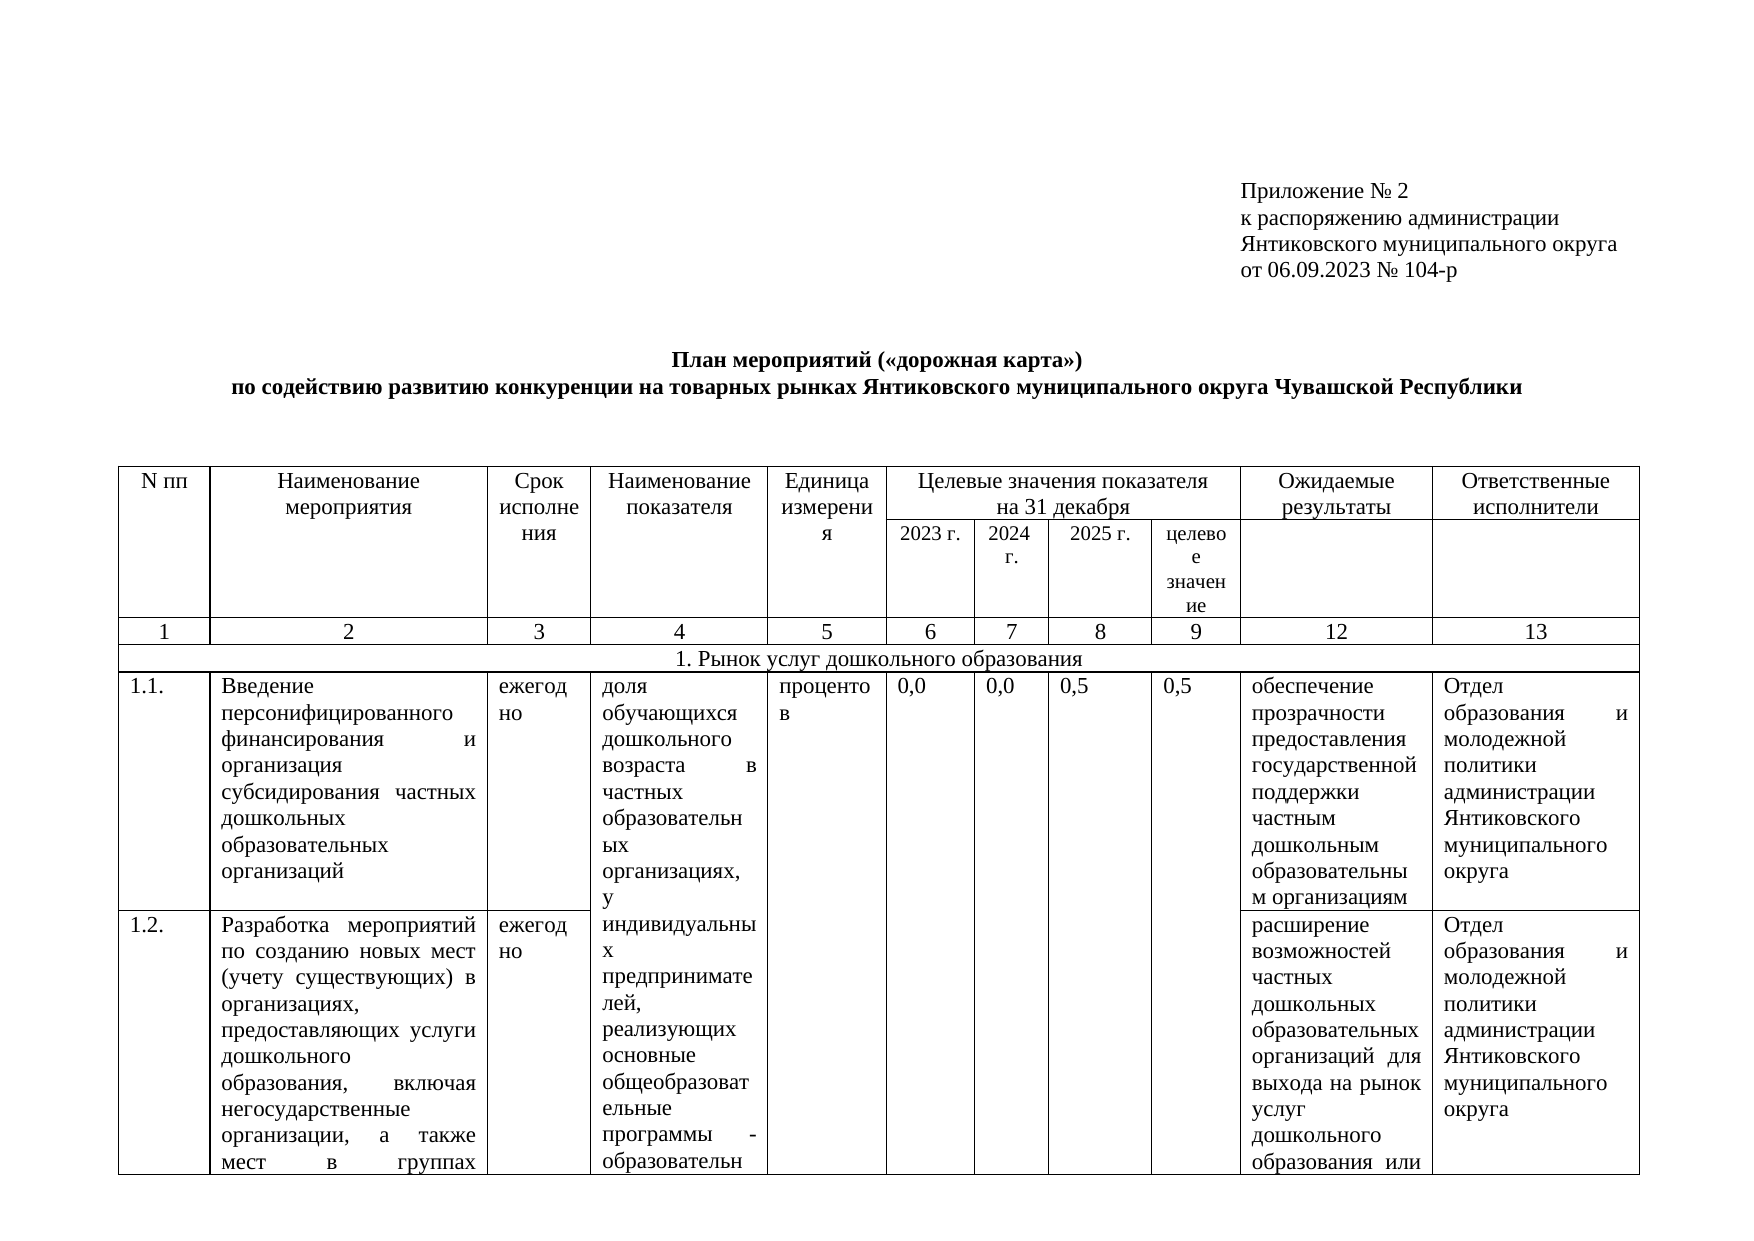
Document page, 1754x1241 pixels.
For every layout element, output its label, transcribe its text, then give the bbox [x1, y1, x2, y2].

text к распоряжению администрации [1240, 203, 1636, 230]
table_cell 0,5 [1152, 673, 1240, 1174]
table_header N пп [119, 467, 209, 617]
text Янтиковского муниципального округа [1240, 230, 1636, 256]
text План мероприятий («дорожная карта») по содействию развитию конкуренции на товарных рынках Янтиковского муниципального округа Чувашской Республики [118, 347, 1636, 399]
table_cell 4 [591, 618, 767, 644]
table_cell 2023 г. [887, 520, 974, 617]
table_cell ежегодно [488, 911, 590, 1174]
table_cell Отдел образования и молодежной политики администрации Янтиковского муниципального округа [1433, 673, 1639, 910]
table_header Наименование мероприятия [211, 467, 487, 617]
table_cell 13 [1433, 618, 1639, 644]
table_header Единица измерения [768, 467, 886, 617]
table_header Ответственные исполнители [1433, 467, 1639, 519]
table_cell Введение персонифицированного финансирования и организация субсидирования частных дошкольных образовательных организаций [211, 673, 487, 910]
table_cell 0,0 [887, 673, 974, 1174]
table_cell 7 [975, 618, 1048, 644]
table_cell 0,5 [1049, 673, 1151, 1174]
table_cell ежегодно [488, 673, 590, 910]
table_cell 8 [1049, 618, 1151, 644]
table_cell 2024 г. [975, 520, 1048, 617]
table_header Наименование показателя [591, 467, 767, 617]
table_cell [1433, 520, 1639, 617]
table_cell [1241, 911, 1432, 1174]
table_cell 1.1. [119, 673, 209, 910]
table_cell доля обучающихся дошкольного возраста в частных образовательных организациях, у индивидуальных предпринимателей, реализующих основные общеобразовательные программы - образовательные программы дошкольного образования, в общей численности обучающихся дошкольного возраста в образовательных организациях, у индивидуальных предпринимателей, реализующих основные общеобразовательные программы - образовательные программы дошкольного образования [591, 673, 767, 1174]
text от 06.09.2023 № 104-р [1240, 256, 1636, 283]
table_cell целевое значение [1152, 520, 1240, 617]
table_cell 0,0 [975, 673, 1048, 1174]
table_header Срок исполнения [488, 467, 590, 617]
table_cell обеспечение прозрачности предоставления государственной поддержки частным дошкольным образовательным организациям [1241, 673, 1432, 910]
table_cell 3 [488, 618, 590, 644]
table_header Ожидаемые результаты [1241, 467, 1432, 519]
table_cell процентов [768, 673, 886, 1174]
text Приложение № 2 [1240, 177, 1636, 203]
table_cell 2 [211, 618, 487, 644]
table_cell 1.2. [119, 911, 209, 1174]
table_cell 1. Рынок услуг дошкольного образования [119, 645, 1639, 671]
table_cell 5 [768, 618, 886, 644]
table_cell 12 [1241, 618, 1432, 644]
table_cell 6 [887, 618, 974, 644]
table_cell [1433, 911, 1639, 1174]
table_cell 2025 г. [1049, 520, 1151, 617]
table_cell 1 [119, 618, 209, 644]
table_header Целевые значения показателя на 31 декабря [887, 467, 1240, 519]
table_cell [211, 911, 487, 1174]
table_cell [1241, 520, 1432, 617]
table_cell 9 [1152, 618, 1240, 644]
